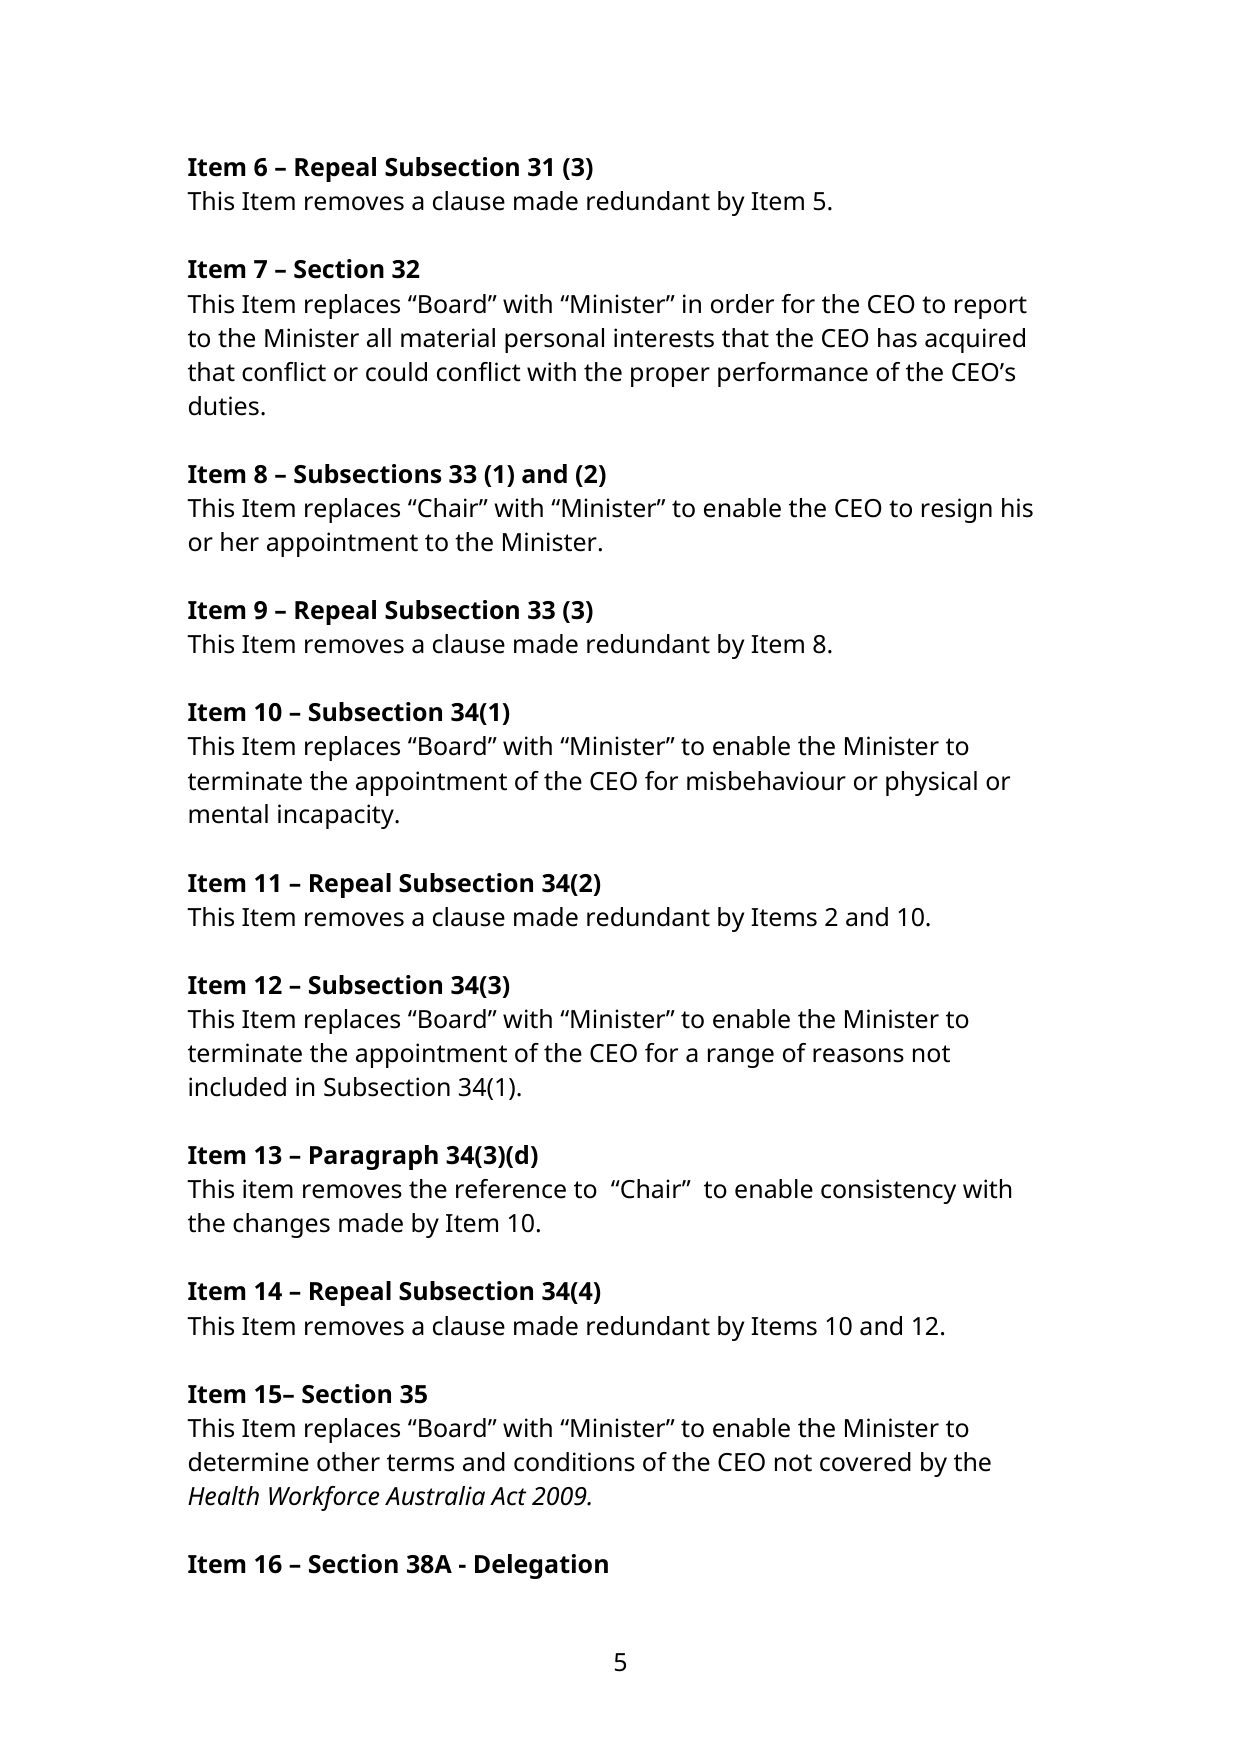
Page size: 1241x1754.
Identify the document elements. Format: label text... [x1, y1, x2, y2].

text This item removes the reference to “Chair” to enable consistency with the changes made by Item 10. [187, 1172, 1053, 1240]
text Item 16 – Section 38A - Delegation [187, 1547, 1053, 1581]
text Item 6 – Repeal Subsection 31 (3) [187, 150, 1053, 184]
text This Item replaces “Board” with “Minister” to enable the Minister to terminate the appointment of the CEO for a range of reasons not included in Subsection 34(1). [187, 1002, 1053, 1104]
text This Item replaces “Board” with “Minister” to enable the Minister to terminate the appointment of the CEO for misbehaviour or physical or mental incapacity. [187, 729, 1053, 831]
text This Item removes a clause made redundant by Items 2 and 10. [187, 899, 1053, 933]
text This Item replaces “Board” with “Minister” in order for the CEO to report to the Minister all material personal interests that the CEO has acquired that conflict or could conflict with the proper performance of the CEO’s duties. [187, 286, 1053, 422]
text Item 11 – Repeal Subsection 34(2) [187, 865, 1053, 899]
text Item 14 – Repeal Subsection 34(4) [187, 1274, 1053, 1308]
text Item 9 – Repeal Subsection 33 (3) [187, 593, 1053, 627]
text This Item removes a clause made redundant by Item 8. [187, 627, 1053, 661]
text This Item removes a clause made redundant by Items 10 and 12. [187, 1308, 1053, 1342]
text This Item removes a clause made redundant by Item 5. [187, 184, 1053, 218]
text Item 7 – Section 32 [187, 252, 1053, 286]
text Item 15– Section 35 [187, 1376, 1053, 1410]
text Item 12 – Subsection 34(3) [187, 967, 1053, 1002]
text Item 8 – Subsections 33 (1) and (2) [187, 457, 1053, 491]
text Item 10 – Subsection 34(1) [187, 695, 1053, 729]
text This Item replaces “Board” with “Minister” to enable the Minister to determine other terms and conditions of the CEO not covered by the Health Workforce Australia Act 2009. [187, 1410, 1053, 1512]
text Item 13 – Paragraph 34(3)(d) [187, 1138, 1053, 1172]
text This Item replaces “Chair” with “Minister” to enable the CEO to resign his or her appointment to the Minister. [187, 491, 1053, 559]
